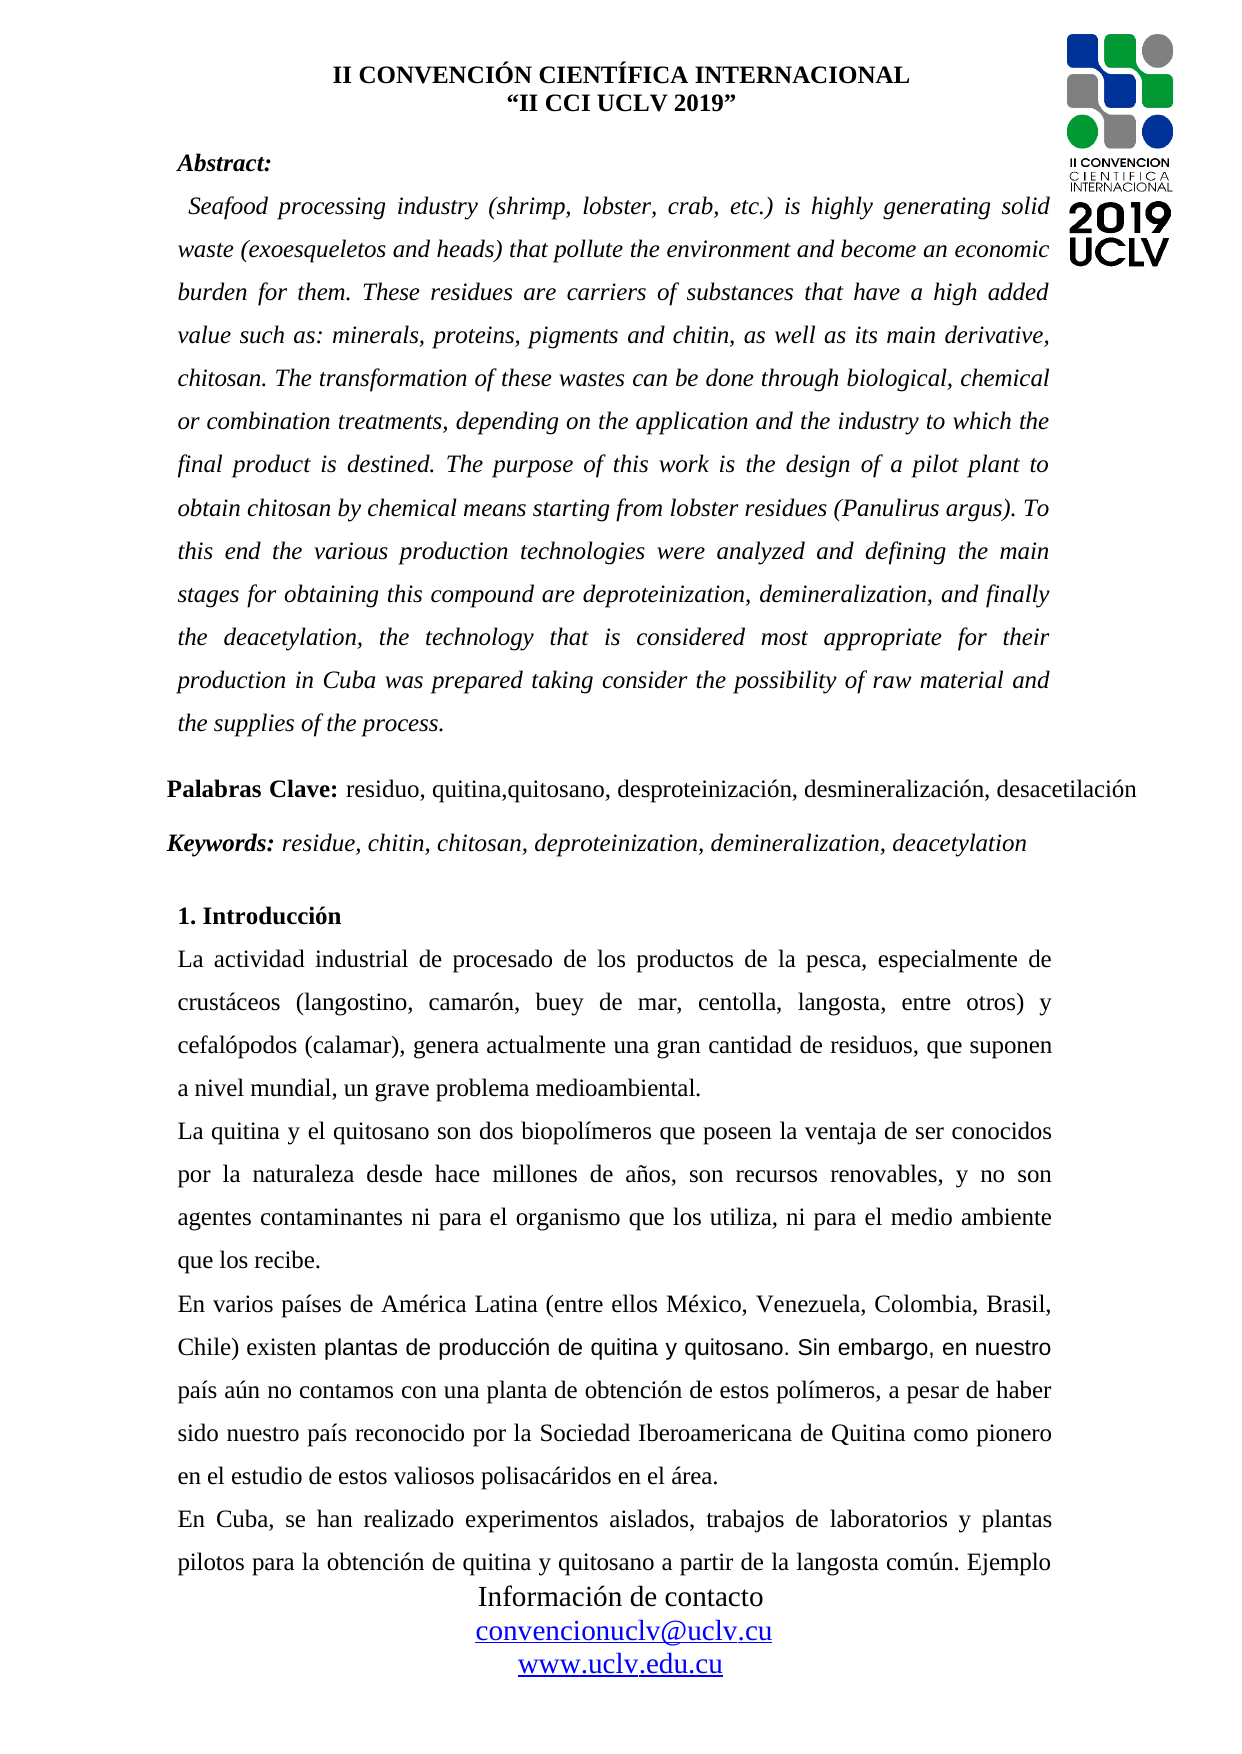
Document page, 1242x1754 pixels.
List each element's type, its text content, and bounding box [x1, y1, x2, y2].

text Palabras Clave: residuo, quitina,quitosano, desproteinización, desmineralización, desacetilación [167, 774, 1194, 803]
text 1. Introducción [177, 901, 348, 930]
text Seafood processing industry (shrimp, lobster, crab, etc.) is highly generating solid waste (exoesqueletos and heads) that pollute the environment and become an economic burden for them. These residues are carriers of substances that have a high added value such as: minerals, proteins, pigments and chitin, as well as its main derivative, chitosan. The transformation of these wastes can be done through biological, chemical or combination treatments, depending on the application and the industry to which the final product is destined. The purpose of this work is the design of a pilot plant to obtain chitosan by chemical means starting from lobster residues (Panulirus argus). To this end the various production technologies were analyzed and defining the main stages for obtaining this compound are deproteinization, demineralization, and finally the deacetylation, the technology that is considered most appropriate for their production in Cuba was prepared taking consider the possibility of raw material and the supplies of the process. [177, 191, 1053, 737]
text La actividad industrial de procesado de los productos de la pesca, especialmente de crustáceos (langostino, camarón, buey de mar, centolla, langosta, entre otros) y cefalópodos (calamar), genera actualmente una gran cantidad de residuos, que suponen a nivel mundial, un grave problema medioambiental. [177, 944, 1053, 1102]
text Keywords: residue, chitin, chitosan, deproteinization, demineralization, deacetylation [167, 828, 1194, 857]
text La quitina y el quitosano son dos biopolímeros que poseen la ventaja de ser conocidos por la naturaleza desde hace millones de años, son recursos renovables, y no son agentes contaminantes ni para el organismo que los utiliza, ni para el medio ambiente que los recibe. [177, 1116, 1053, 1274]
text Abstract: [177, 148, 1070, 176]
picture [1061, 31, 1182, 275]
text En varios países de América Latina (entre ellos México, Venezuela, Colombia, Brasil, Chile) existen plantas de producción de quitina y quitosano. Sin embargo, en nuestro país aún no contamos con una planta de obtención de estos polímeros, a pesar de haber sido nuestro país reconocido por la Sociedad Iberoamericana de Quitina como pionero en el estudio de estos valiosos polisacáridos en el área. [177, 1289, 1053, 1490]
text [177, 1504, 1053, 1576]
